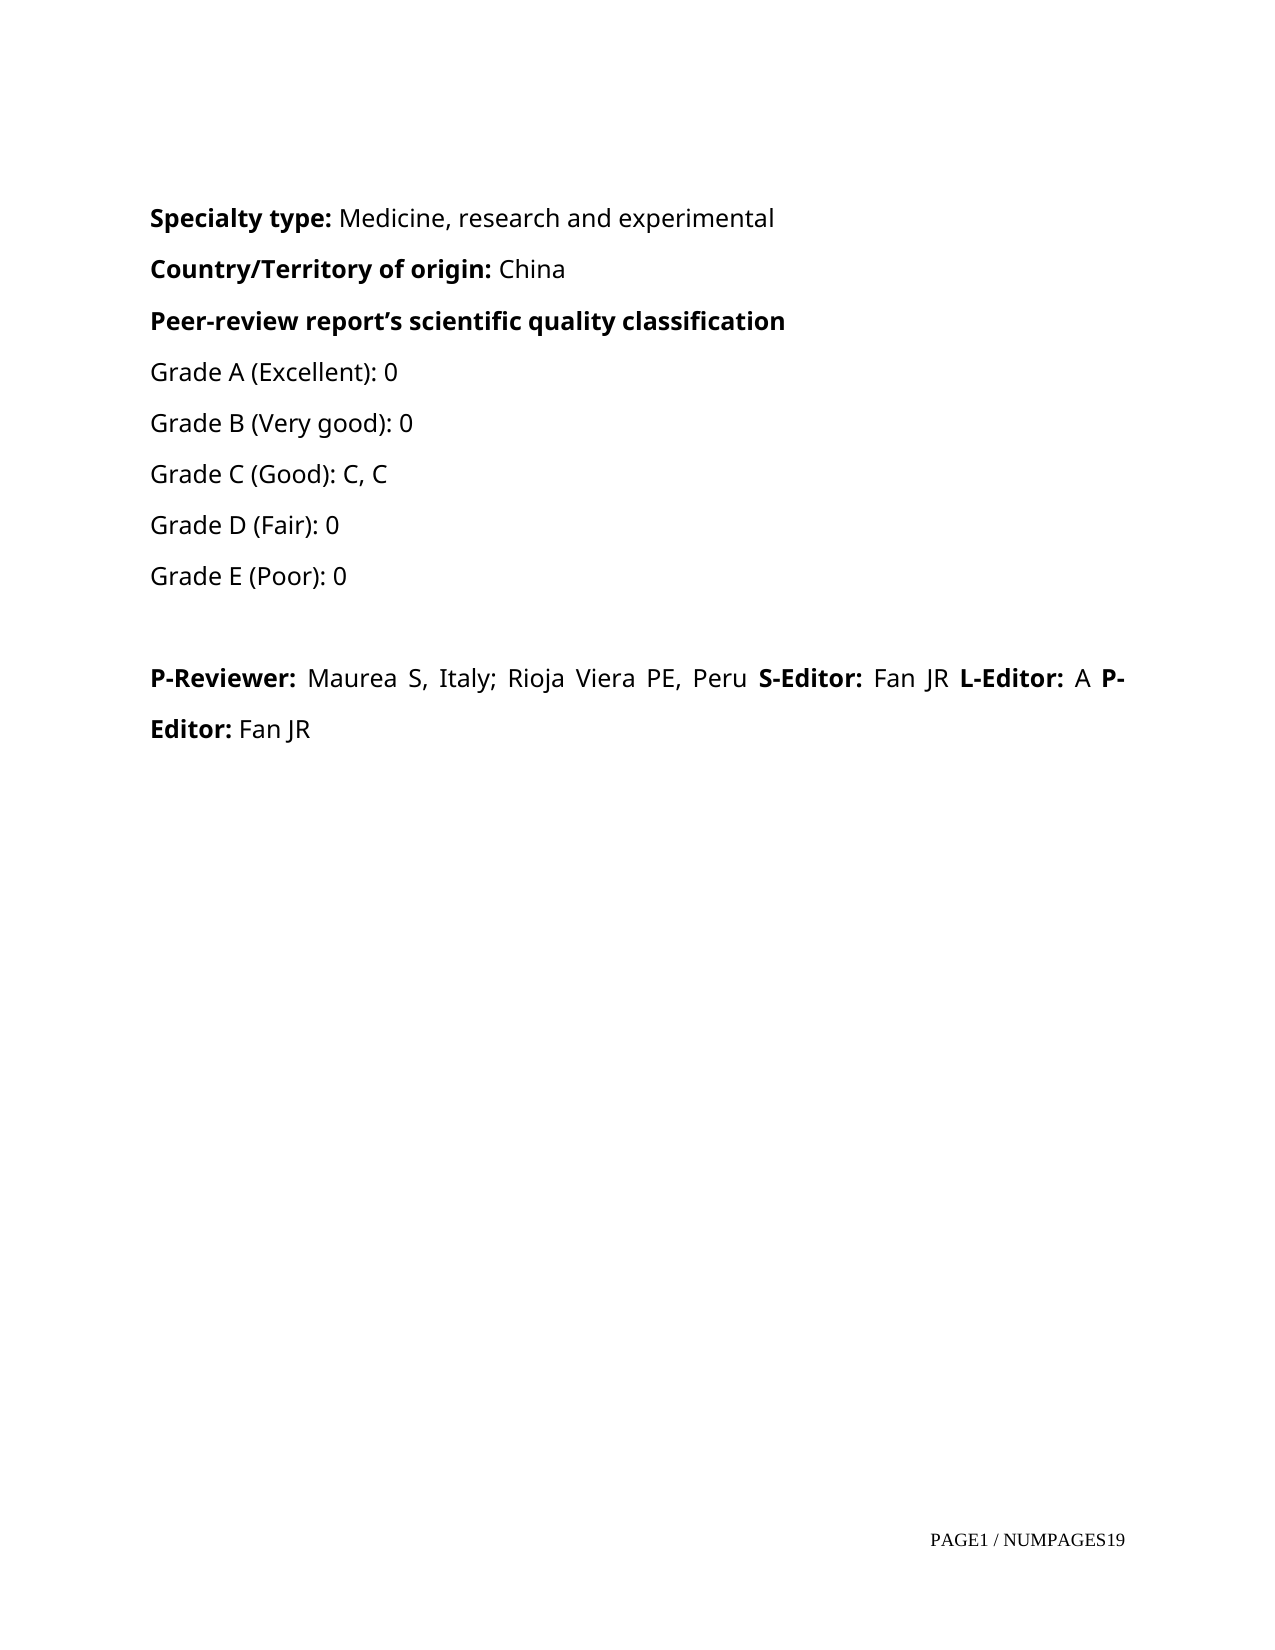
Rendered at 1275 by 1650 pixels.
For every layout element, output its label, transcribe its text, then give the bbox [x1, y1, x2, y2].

text Peer-review report’s scientific quality classification [150, 303, 1125, 337]
text Grade B (Very good): 0 [150, 405, 1125, 439]
text P-Reviewer: Maurea S, Italy; Rioja Viera PE, Peru S-Editor: Fan JR L-Editor: A P-Editor: Fan JR [150, 660, 1125, 746]
text Specialty type: Medicine, research and experimental [150, 201, 1125, 235]
text Country/Territory of origin: China [150, 252, 1125, 286]
text Grade E (Poor): 0 [150, 558, 1125, 592]
text Grade C (Good): C, C [150, 456, 1125, 490]
text Grade A (Excellent): 0 [150, 354, 1125, 388]
text Grade D (Fair): 0 [150, 507, 1125, 541]
